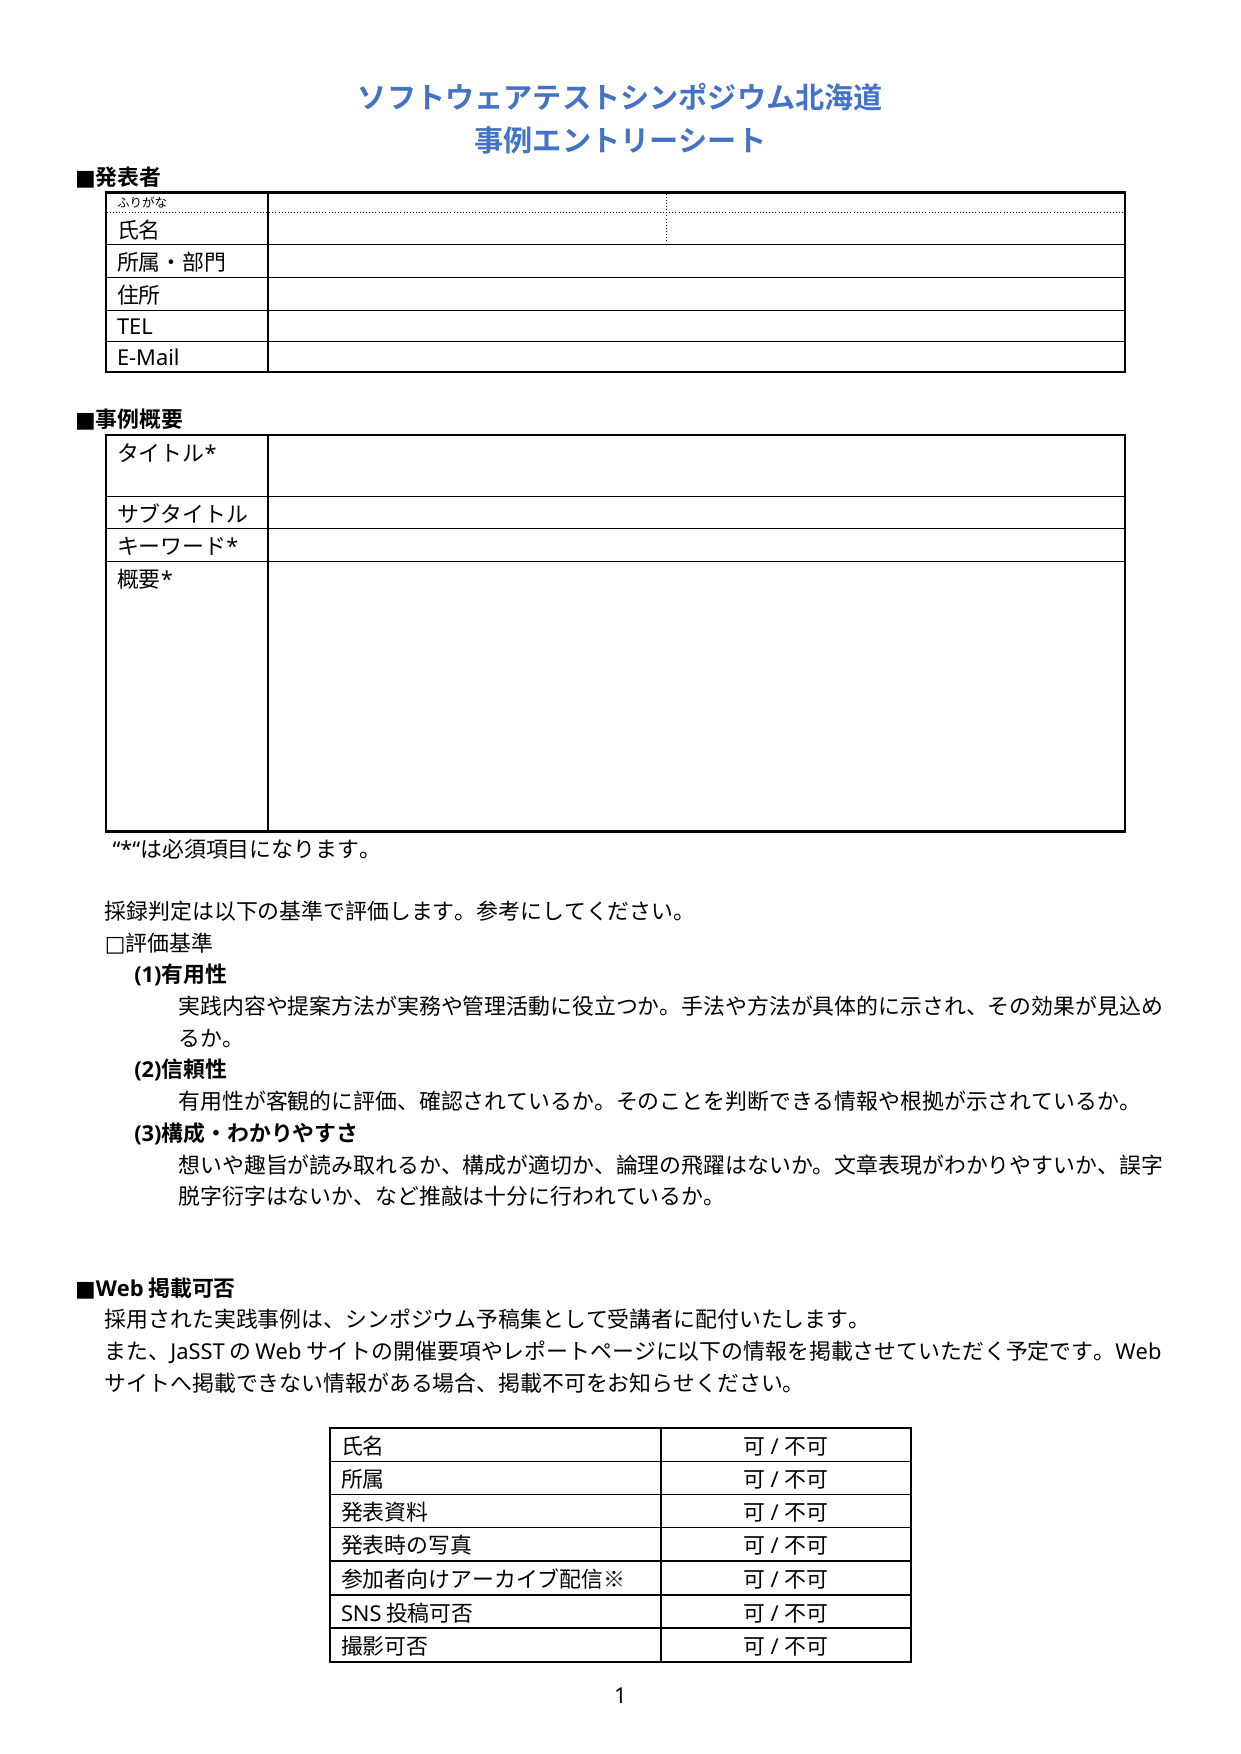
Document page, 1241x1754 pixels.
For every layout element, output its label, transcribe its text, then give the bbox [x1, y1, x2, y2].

table_cell 所属 [331, 1462, 660, 1494]
table_cell 所属・部門 [107, 245, 267, 277]
table_cell 発表時の写真 [331, 1528, 660, 1559]
table_header 氏名 [331, 1429, 660, 1461]
text ■事例概要 [75, 402, 1165, 434]
table_cell 可 / 不可 [662, 1495, 910, 1527]
table_cell 可 / 不可 [662, 1629, 910, 1661]
table_cell 参加者向けアーカイブ配信※ [331, 1562, 660, 1593]
table_cell 可 / 不可 [662, 1528, 910, 1559]
table_header タイトル* [107, 436, 267, 496]
text 想いや趣旨が読み取れるか、構成が適切か、論理の飛躍はないか。文章表現がわかりやすいか、誤字脱字衍字はないか、など推敲は十分に行われているか。 [178, 1148, 1165, 1271]
table_cell 氏名 [107, 212, 267, 244]
table_cell キーワード* [107, 529, 267, 561]
table_cell [269, 278, 1124, 310]
table_header ふりがな [107, 194, 267, 212]
text ■Web掲載可否 [75, 1271, 1165, 1302]
text 事例エントリーシート [75, 117, 1165, 159]
table_cell [269, 245, 1124, 277]
table_cell 住所 [107, 278, 267, 310]
text (1)有用性 [134, 957, 1165, 989]
table_header 可 / 不可 [662, 1429, 910, 1461]
text □評価基準 [104, 926, 1165, 957]
table_header [269, 436, 1124, 496]
table_cell 概要* [107, 562, 267, 830]
text ソフトウェアテストシンポジウム北海道 [75, 75, 1165, 117]
table_cell 可 / 不可 [662, 1596, 910, 1627]
text 採録判定は以下の基準で評価します。参考にしてください。 [104, 894, 1165, 926]
table_cell [269, 342, 1124, 371]
text 採用された実践事例は、シンポジウム予稿集として受講者に配付いたします。 [104, 1302, 1165, 1334]
table_cell [269, 311, 1124, 341]
text “*“は必須項目になります。 [112, 832, 1165, 894]
table_cell [667, 212, 1124, 244]
text また、JaSSTのWebサイトの開催要項やレポートページに以下の情報を掲載させていただく予定です。Webサイトへ掲載できない情報がある場合、掲載不可をお知らせください。 [104, 1334, 1165, 1427]
table_header [269, 194, 667, 212]
table_cell SNS投稿可否 [331, 1596, 660, 1627]
table_cell [269, 562, 1124, 830]
table_cell [269, 212, 667, 244]
table_cell TEL [107, 311, 267, 341]
text ■発表者 [75, 159, 1165, 191]
text 有用性が客観的に評価、確認されているか。そのことを判断できる情報や根拠が示されているか。 [178, 1084, 1165, 1116]
table_cell E-Mail [107, 342, 267, 371]
table_cell 可 / 不可 [662, 1562, 910, 1593]
table_cell サブタイトル [107, 497, 267, 528]
table_cell 撮影可否 [331, 1629, 660, 1661]
text (3)構成・わかりやすさ [134, 1116, 1165, 1148]
table_cell [269, 497, 1124, 528]
table_cell 発表資料 [331, 1495, 660, 1527]
text 実践内容や提案方法が実務や管理活動に役立つか。手法や方法が具体的に示され、その効果が見込めるか。 [178, 989, 1165, 1052]
text (2)信頼性 [134, 1052, 1165, 1084]
table_cell 可 / 不可 [662, 1462, 910, 1494]
table_cell [269, 529, 1124, 561]
table_header [667, 194, 1124, 212]
